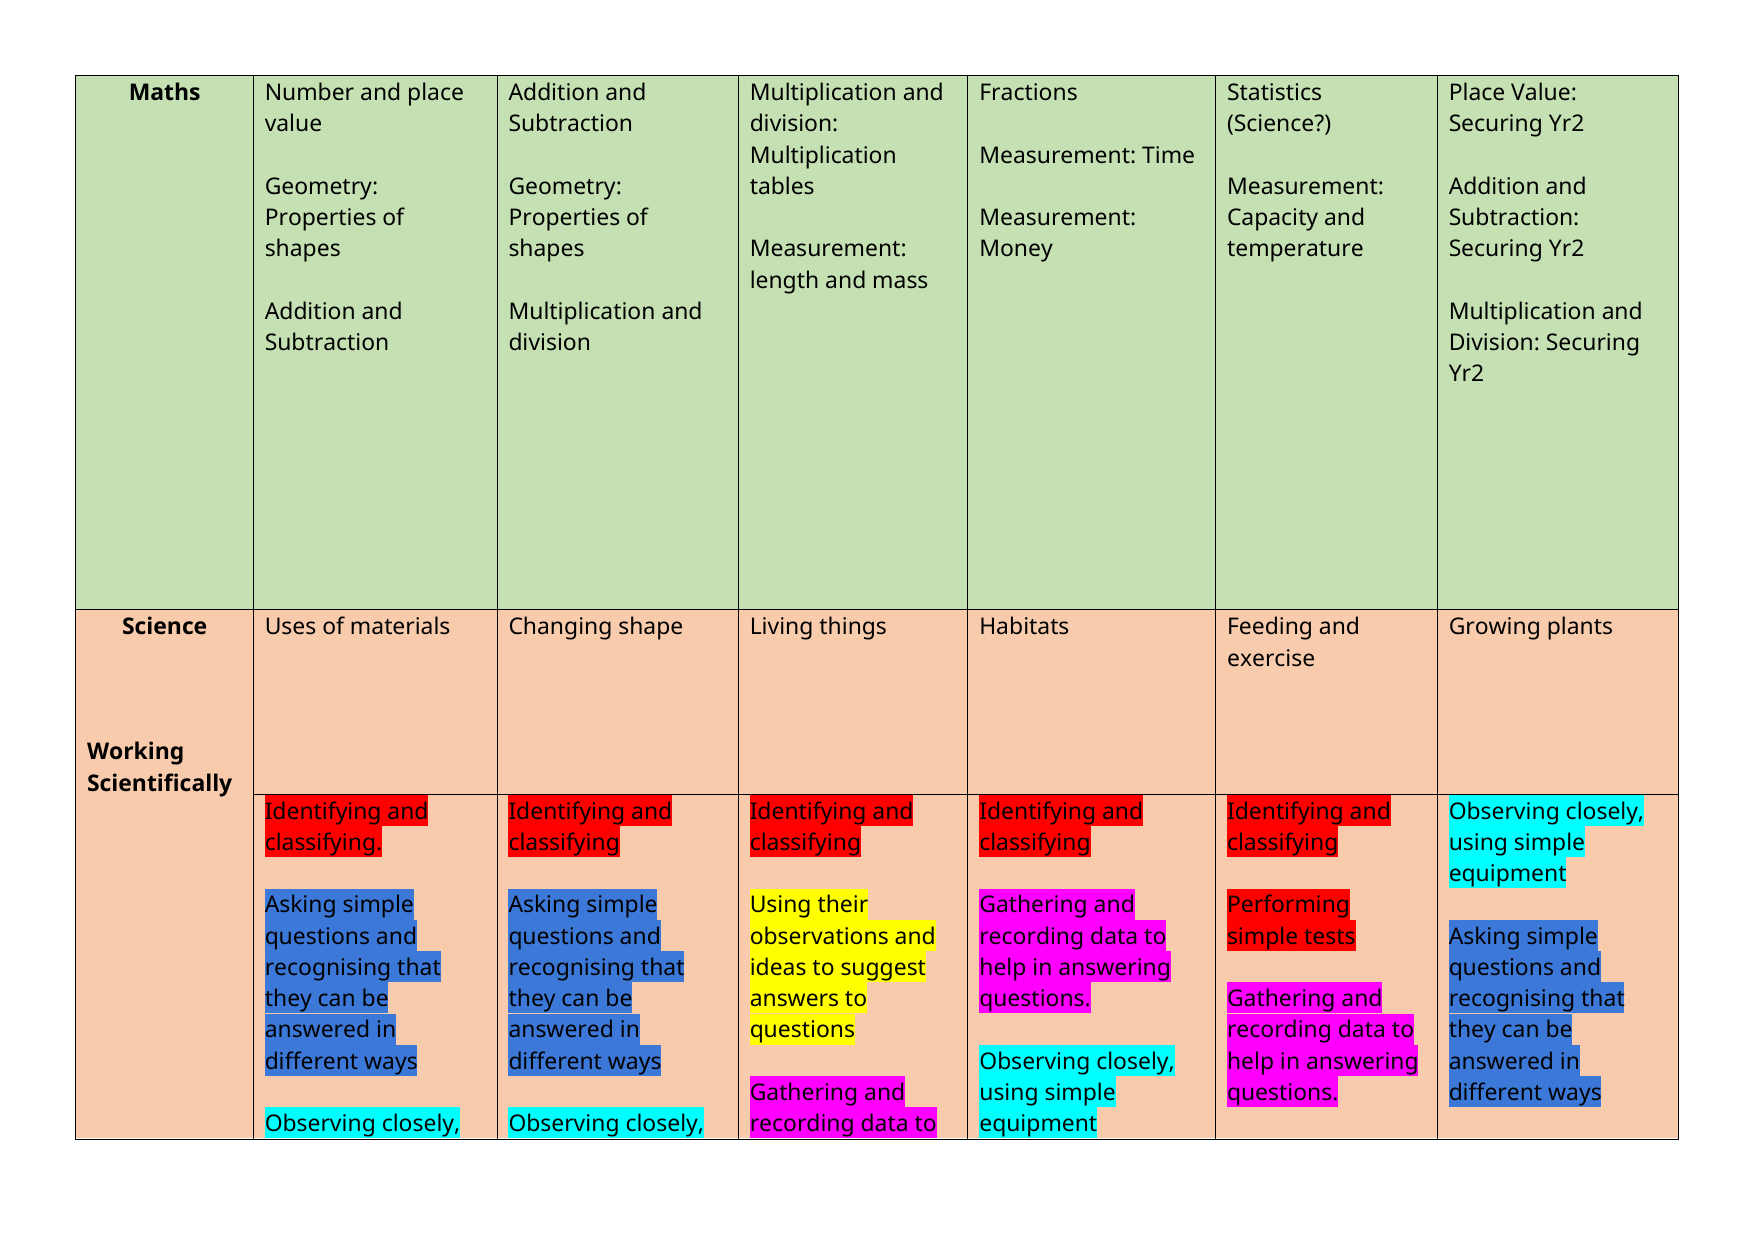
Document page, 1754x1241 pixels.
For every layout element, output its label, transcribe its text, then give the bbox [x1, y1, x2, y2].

table_cell Place Value: Securing Yr2 Addition and Subtraction: Securing Yr2 Multiplication and Division: Securing Yr2 [1438, 76, 1678, 609]
table_cell Feeding and exercise [1216, 610, 1437, 794]
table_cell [498, 795, 738, 1138]
table_cell Uses of materials [254, 610, 497, 794]
table_cell Statistics (Science?) Measurement: Capacity and temperature [1216, 76, 1437, 609]
table_cell Science Working Scientifically [76, 610, 253, 1138]
table_cell Fractions Measurement: Time Measurement: Money [968, 76, 1215, 609]
table_cell Changing shape [498, 610, 738, 794]
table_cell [739, 795, 967, 1138]
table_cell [254, 795, 497, 1138]
table_cell Multiplication and division: Multiplication tables Measurement: length and mass [739, 76, 967, 609]
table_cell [1216, 795, 1437, 1138]
table_cell Habitats [968, 610, 1215, 794]
table_cell Addition and Subtraction Geometry: Properties of shapes Multiplication and division [498, 76, 738, 609]
table_cell Number and place value Geometry: Properties of shapes Addition and Subtraction [254, 76, 497, 609]
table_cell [1438, 795, 1678, 1138]
table_cell Living things [739, 610, 967, 794]
table_cell Maths [76, 76, 253, 609]
table_cell Growing plants [1438, 610, 1678, 794]
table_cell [968, 795, 1215, 1138]
